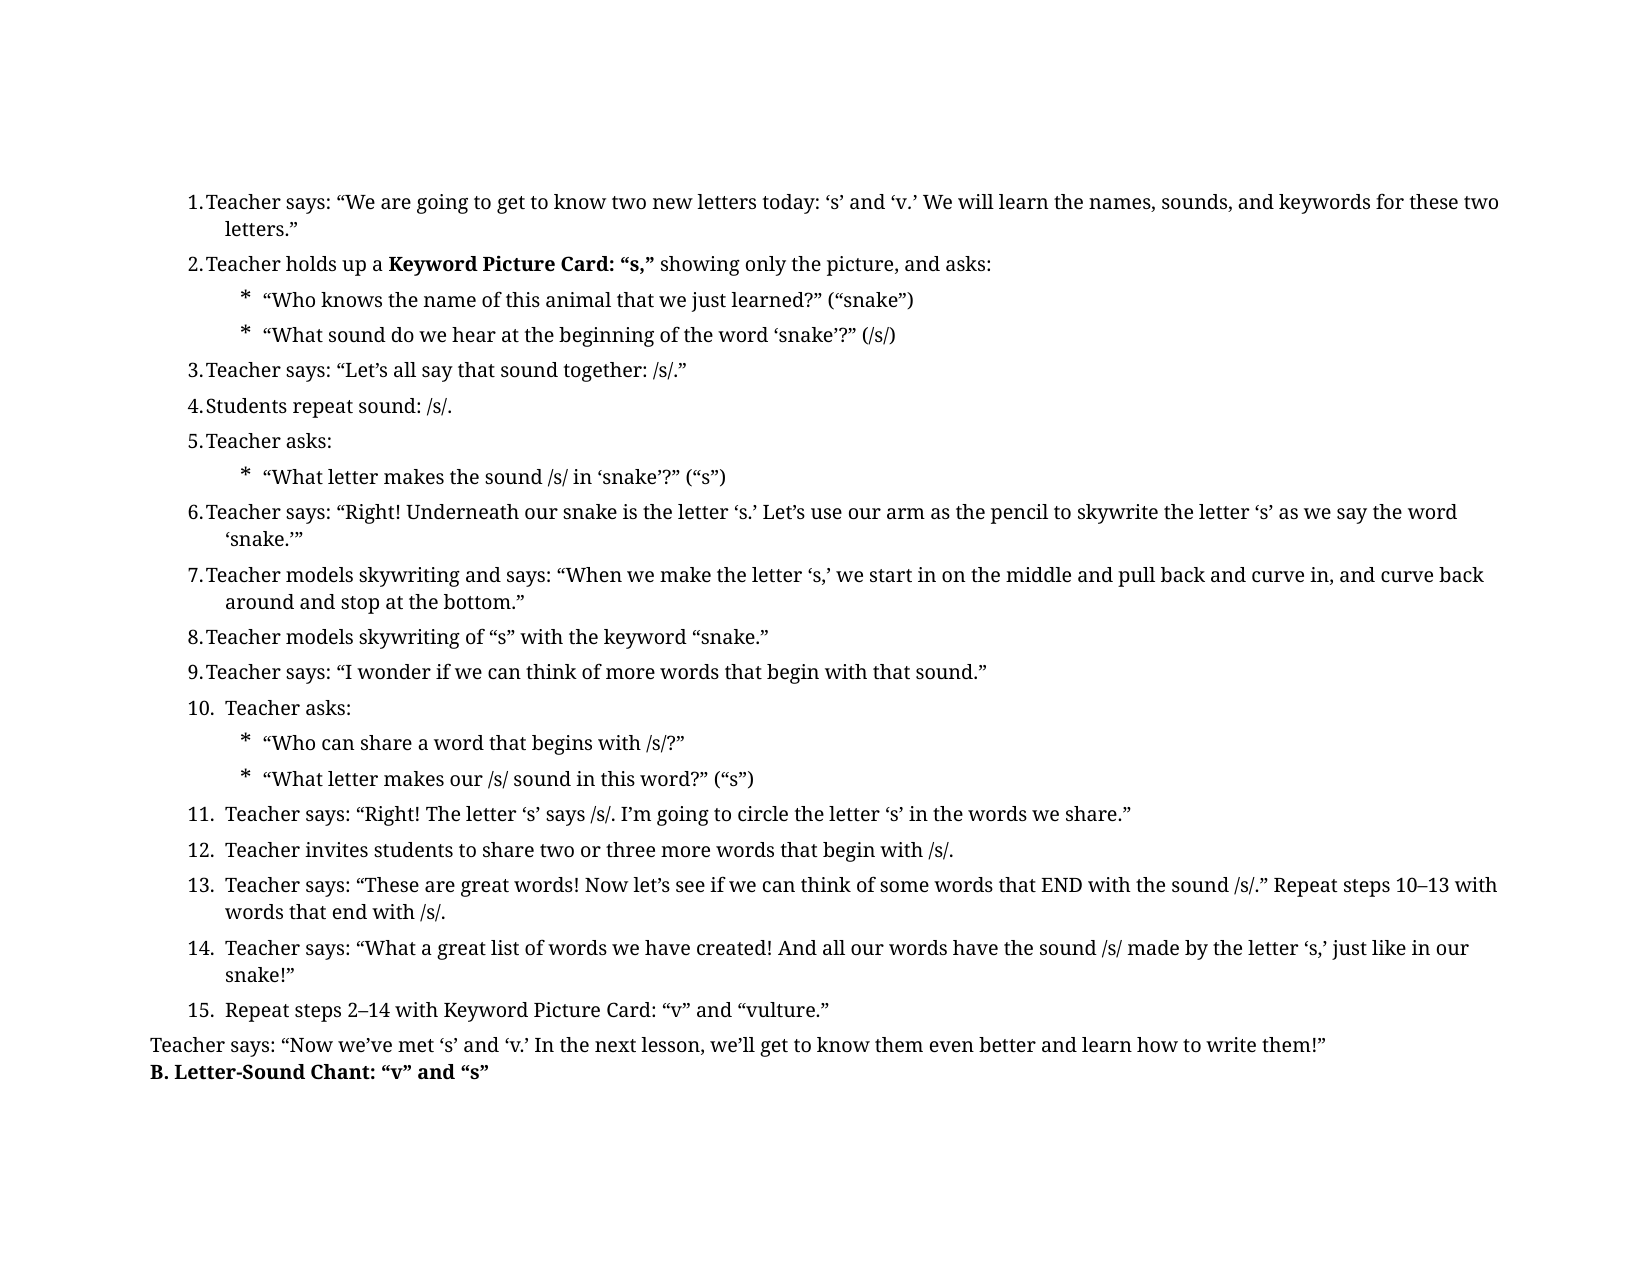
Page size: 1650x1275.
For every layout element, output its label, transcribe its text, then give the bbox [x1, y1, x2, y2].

list Repeat steps 2–14 with Keyword Picture Card: “v” and “vulture.” [187, 996, 1500, 1023]
text “Who knows the name of this animal that we just learned?” (“snake”) [240, 285, 1500, 312]
text “What letter makes the sound /s/ in ‘snake’?” (“s”) [240, 462, 1500, 489]
list Teacher models skywriting of “s” with the keyword “snake.” [187, 623, 1500, 650]
list Teacher says: “Right! Underneath our snake is the letter ‘s.’ Let’s use our arm as the pencil to skywrite the letter ‘s’ as we say the word ‘snake.’” [187, 498, 1500, 552]
list Teacher says: “I wonder if we can think of more words that begin with that sound.” [187, 658, 1500, 685]
list Teacher says: “These are great words! Now let’s see if we can think of some words that END with the sound /s/.” Repeat steps 10–13 with words that end with /s/. [187, 871, 1500, 925]
list Teacher asks: [187, 427, 1500, 454]
text B. Letter-Sound Chant: “v” and “s” [150, 1058, 1455, 1085]
text “What sound do we hear at the beginning of the word ‘snake’?” (/s/) [240, 321, 1500, 348]
list Teacher asks: [187, 694, 1500, 721]
list Teacher says: “Right! The letter ‘s’ says /s/. I’m going to circle the letter ‘s’ in the words we share.” [187, 800, 1500, 827]
list Teacher models skywriting and says: “When we make the letter ‘s,’ we start in on the middle and pull back and curve in, and curve back around and stop at the bottom.” [187, 560, 1500, 614]
text Teacher says: “Now we’ve met ‘s’ and ‘v.’ In the next lesson, we’ll get to know them even better and learn how to write them!” [150, 1031, 1500, 1058]
list Teacher says: “We are going to get to know two new letters today: ‘s’ and ‘v.’ We will learn the names, sounds, and keywords for these two letters.” [187, 187, 1500, 242]
list Teacher says: “What a great list of words we have created! And all our words have the sound /s/ made by the letter ‘s,’ just like in our snake!” [187, 933, 1500, 987]
list Teacher invites students to share two or three more words that begin with /s/. [187, 835, 1500, 862]
text “What letter makes our /s/ sound in this word?” (“s”) [240, 764, 1500, 792]
list Teacher holds up a Keyword Picture Card: “s,” showing only the picture, and asks: [187, 250, 1500, 277]
list Students repeat sound: /s/. [187, 392, 1500, 419]
list Teacher says: “Let’s all say that sound together: /s/.” [187, 356, 1500, 383]
text “Who can share a word that begins with /s/?” [240, 729, 1500, 756]
